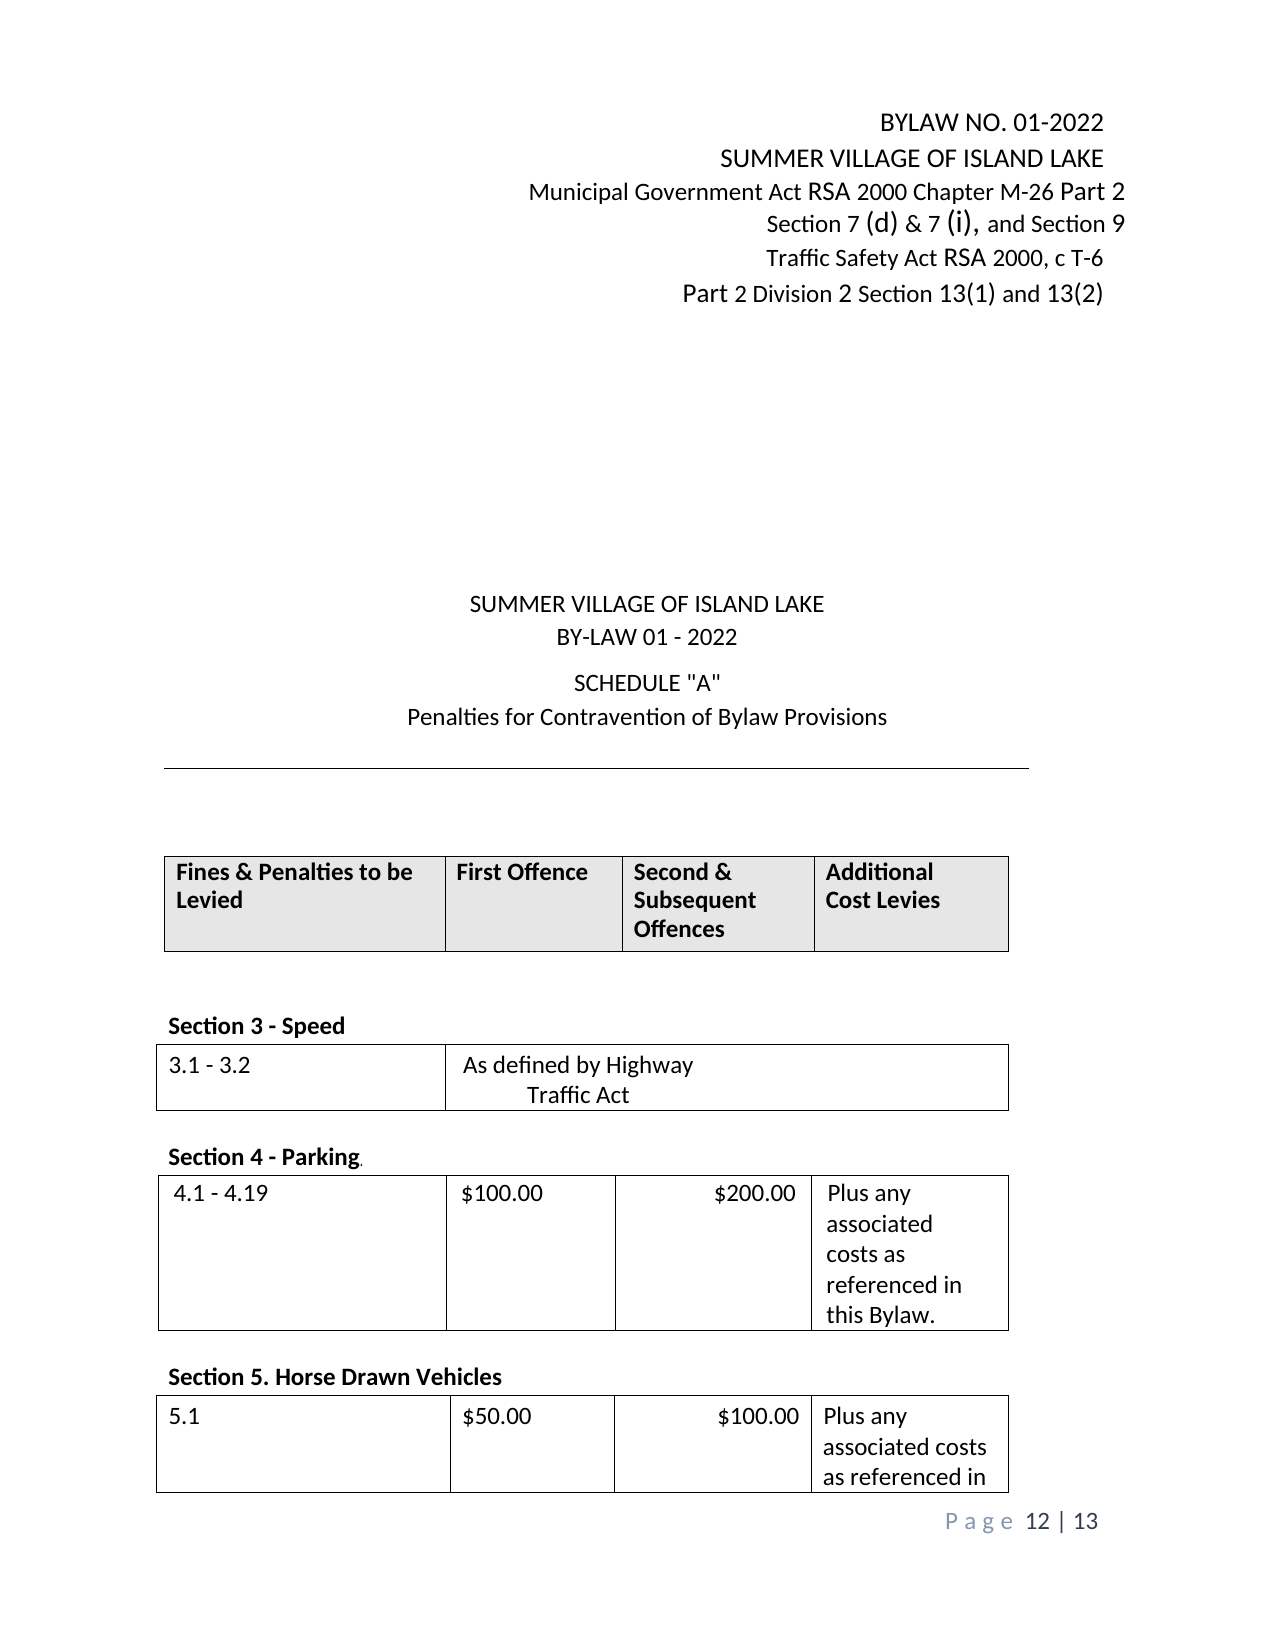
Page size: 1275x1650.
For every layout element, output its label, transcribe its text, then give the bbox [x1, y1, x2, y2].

text SCHEDULE "A" [169, 667, 1125, 698]
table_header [812, 1176, 1008, 1330]
text Section 4 - Parking [168, 1143, 1105, 1171]
table_header 5.1 [157, 1396, 450, 1492]
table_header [812, 1396, 1008, 1492]
table_header $100.00 [615, 1396, 811, 1492]
text Section 5. Horse Drawn Vehicles [168, 1363, 1105, 1392]
subtitle BY-LAW 01 - 2022 [169, 621, 1125, 651]
table_header First Offence [446, 857, 622, 951]
table_header 4.1 - 4.19 [159, 1176, 446, 1330]
table_header $100.00 [447, 1176, 615, 1330]
table_header $50.00 [451, 1396, 614, 1492]
table_header Second & Subsequent Offences [623, 857, 814, 951]
text Penalties for Contravention of Bylaw Provisions [169, 701, 1125, 731]
table_header As defined by Highway Traffic Act [446, 1045, 707, 1110]
table_header 3.1 - 3.2 [157, 1045, 445, 1110]
table_header $200.00 [616, 1176, 811, 1330]
text Section 3 - Speed [168, 1011, 1105, 1040]
table_header Additional Cost Levies [815, 857, 1008, 951]
table_header [707, 1045, 1008, 1110]
table_header Fines & Penalties to be Levied [165, 857, 445, 951]
subtitle SUMMER VILLAGE OF ISLAND LAKE [169, 588, 1125, 618]
